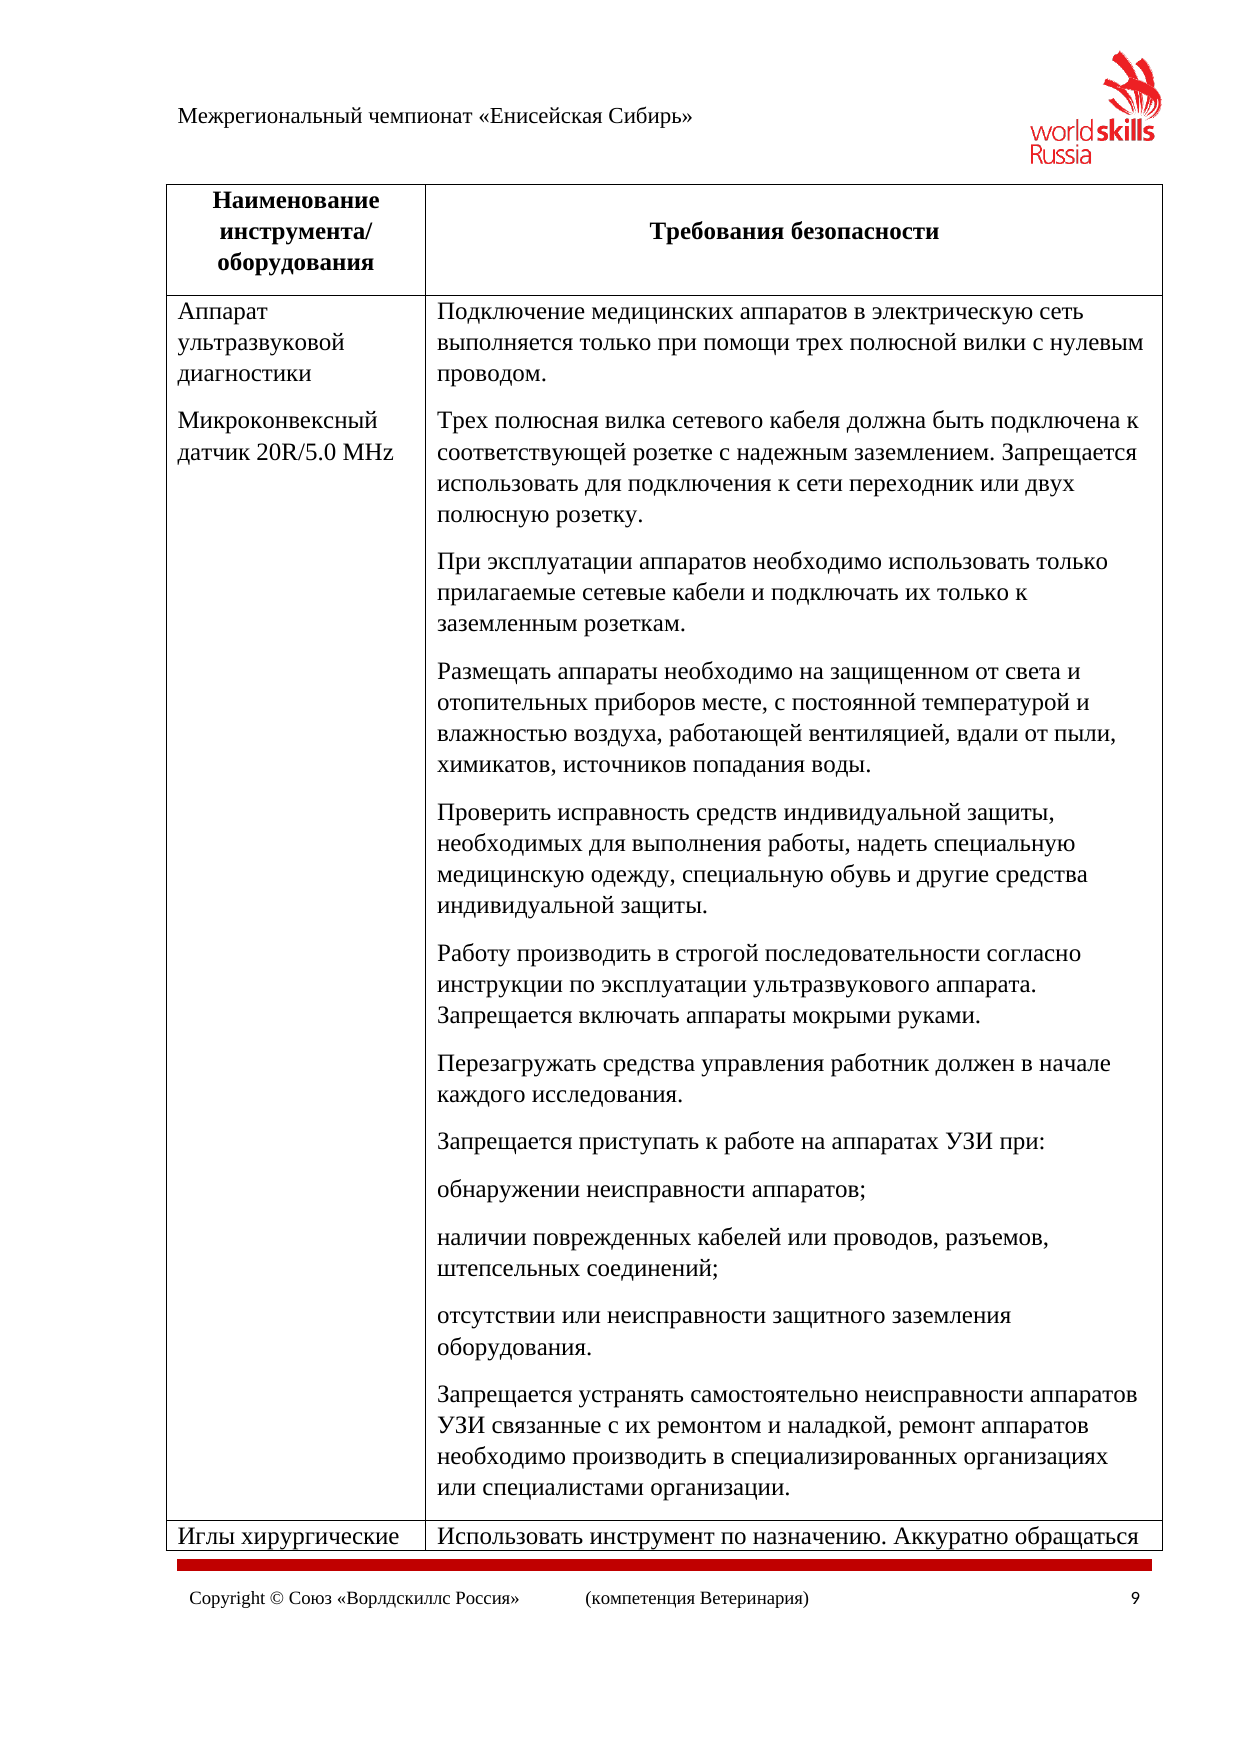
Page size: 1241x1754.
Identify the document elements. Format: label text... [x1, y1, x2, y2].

table_cell Иглы хирургические круглые и треугольные [167, 1521, 425, 1550]
picture [1030, 50, 1187, 164]
table_cell Подключение медицинских аппаратов в электрическую сеть выполняется только при помощи трех полюсной вилки с нулевым проводом. Трех полюсная вилка сетевого кабеля должна быть подключена к соответствующей розетке с надежным заземлением. Запрещается использовать для подключения к сети переходник или двух полюсную розетку. При эксплуатации аппаратов необходимо использовать только прилагаемые сетевые кабели и подключать их только к заземленным розеткам. Размещать аппараты необходимо на защищенном от света и отопительных приборов месте, с постоянной температурой и влажностью воздуха, работающей вентиляцией, вдали от пыли, химикатов, источников попадания воды. Проверить исправность средств индивидуальной защиты, необходимых для выполнения работы, надеть специальную медицинскую одежду, специальную обувь и другие средства индивидуальной защиты. Работу производить в строгой последовательности согласно инструкции по эксплуатации ультразвукового аппарата. Запрещается включать аппараты мокрыми руками. Перезагружать средства управления работник должен в начале каждого исследования. Запрещается приступать к работе на аппаратах УЗИ при: обнаружении неисправности аппаратов; наличии поврежденных кабелей или проводов, разъемов, штепсельных соединений; отсутствии или неисправности защитного заземления оборудования. Запрещается устранять самостоятельно неисправности аппаратов УЗИ связанные с их ремонтом и наладкой, ремонт аппаратов необходимо производить в специализированных организациях или специалистами организации. [426, 296, 1162, 1520]
table_cell Использовать инструмент по назначению. Аккуратно обращаться с инструментом для предотвращения самотравмирования [426, 1521, 1162, 1550]
table_cell Аппарат ультразвуковой диагностики Микроконвексный датчик 20R/5.0 MHz [167, 296, 425, 1520]
table_header Требования безопасности [426, 185, 1162, 295]
table_header Наименование инструмента/ оборудования [167, 185, 425, 295]
